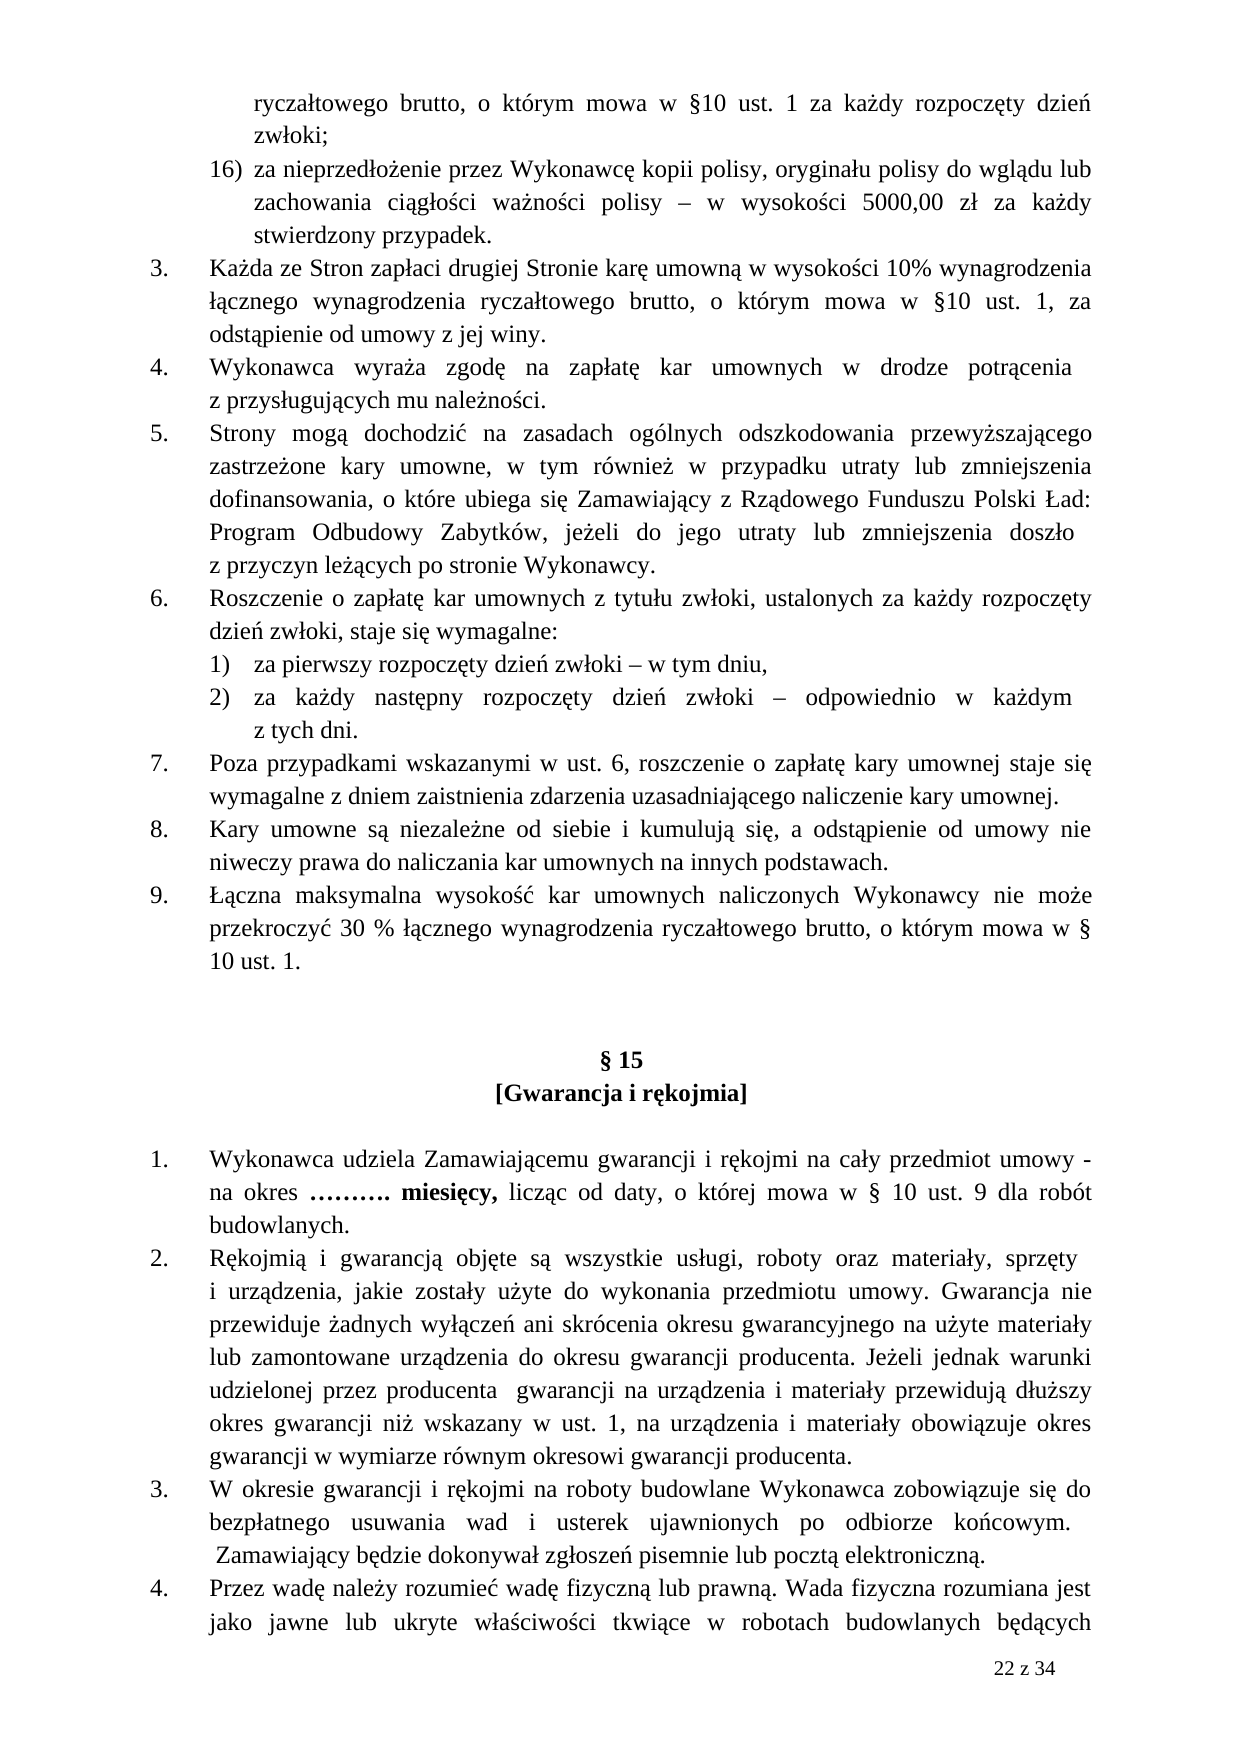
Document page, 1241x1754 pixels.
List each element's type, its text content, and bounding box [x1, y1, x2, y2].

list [150, 1573, 1092, 1635]
list Roszczenie o zapłatę kar umownych z tytułu zwłoki, ustalonych za każdy rozpoczęty dzień zwłoki, staje się wymagalne: [150, 583, 1092, 645]
list Rękojmią i gwarancją objęte są wszystkie usługi, roboty oraz materiały, sprzęty i urządzenia, jakie zostały użyte do wykonania przedmiotu umowy. Gwarancja nie przewiduje żadnych wyłączeń ani skrócenia okresu gwarancyjnego na użyte materiały lub zamontowane urządzenia do okresu gwarancji producenta. Jeżeli jednak warunki udzielonej przez producenta gwarancji na urządzenia i materiały przewidują dłuższy okres gwarancji niż wskazany w ust. 1, na urządzenia i materiały obowiązuje okres gwarancji w wymiarze równym okresowi gwarancji producenta. [150, 1243, 1092, 1470]
list Kary umowne są niezależne od siebie i kumulują się, a odstąpienie od umowy nie niweczy prawa do naliczania kar umownych na innych podstawach. [150, 814, 1092, 876]
list za nieprzedłożenie przez Wykonawcę kopii polisy, oryginału polisy do wglądu lub zachowania ciągłości ważności polisy – w wysokości 5000,00 zł za każdy stwierdzony przypadek. [209, 154, 1092, 248]
list Strony mogą dochodzić na zasadach ogólnych odszkodowania przewyższającego zastrzeżone kary umowne, w tym również w przypadku utraty lub zmniejszenia dofinansowania, o które ubiega się Zamawiający z Rządowego Funduszu Polski Ład: Program Odbudowy Zabytków, jeżeli do jego utraty lub zmniejszenia doszło z przyczyn leżących po stronie Wykonawcy. [150, 418, 1092, 579]
list Łączna maksymalna wysokość kar umownych naliczonych Wykonawcy nie może przekroczyć 30 % łącznego wynagrodzenia ryczałtowego brutto, o którym mowa w § 10 ust. 1. [150, 880, 1092, 975]
text § 15 [150, 1045, 1092, 1074]
list za każdy następny rozpoczęty dzień zwłoki – odpowiednio w każdym z tych dni. [209, 682, 1092, 744]
list Poza przypadkami wskazanymi w ust. 6, roszczenie o zapłatę kary umownej staje się wymagalne z dniem zaistnienia zdarzenia uzasadniającego naliczenie kary umownej. [150, 748, 1092, 810]
list Każda ze Stron zapłaci drugiej Stronie karę umowną w wysokości 10% wynagrodzenia łącznego wynagrodzenia ryczałtowego brutto, o którym mowa w §10 ust. 1, za odstąpienie od umowy z jej winy. [150, 253, 1092, 347]
list za pierwszy rozpoczęty dzień zwłoki – w tym dniu, [209, 649, 1092, 678]
list Wykonawca wyraża zgodę na zapłatę kar umownych w drodze potrącenia z przysługujących mu należności. [150, 352, 1092, 413]
list W okresie gwarancji i rękojmi na roboty budowlane Wykonawca zobowiązuje się do bezpłatnego usuwania wad i usterek ujawnionych po odbiorze końcowym. Zamawiający będzie dokonywał zgłoszeń pisemnie lub pocztą elektroniczną. [150, 1474, 1092, 1569]
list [209, 88, 1092, 149]
text [Gwarancja i rękojmia] [150, 1078, 1092, 1107]
list Wykonawca udziela Zamawiającemu gwarancji i rękojmi na cały przedmiot umowy - na okres ………. miesięcy, licząc od daty, o której mowa w § 10 ust. 9 dla robót budowlanych. [150, 1144, 1092, 1239]
